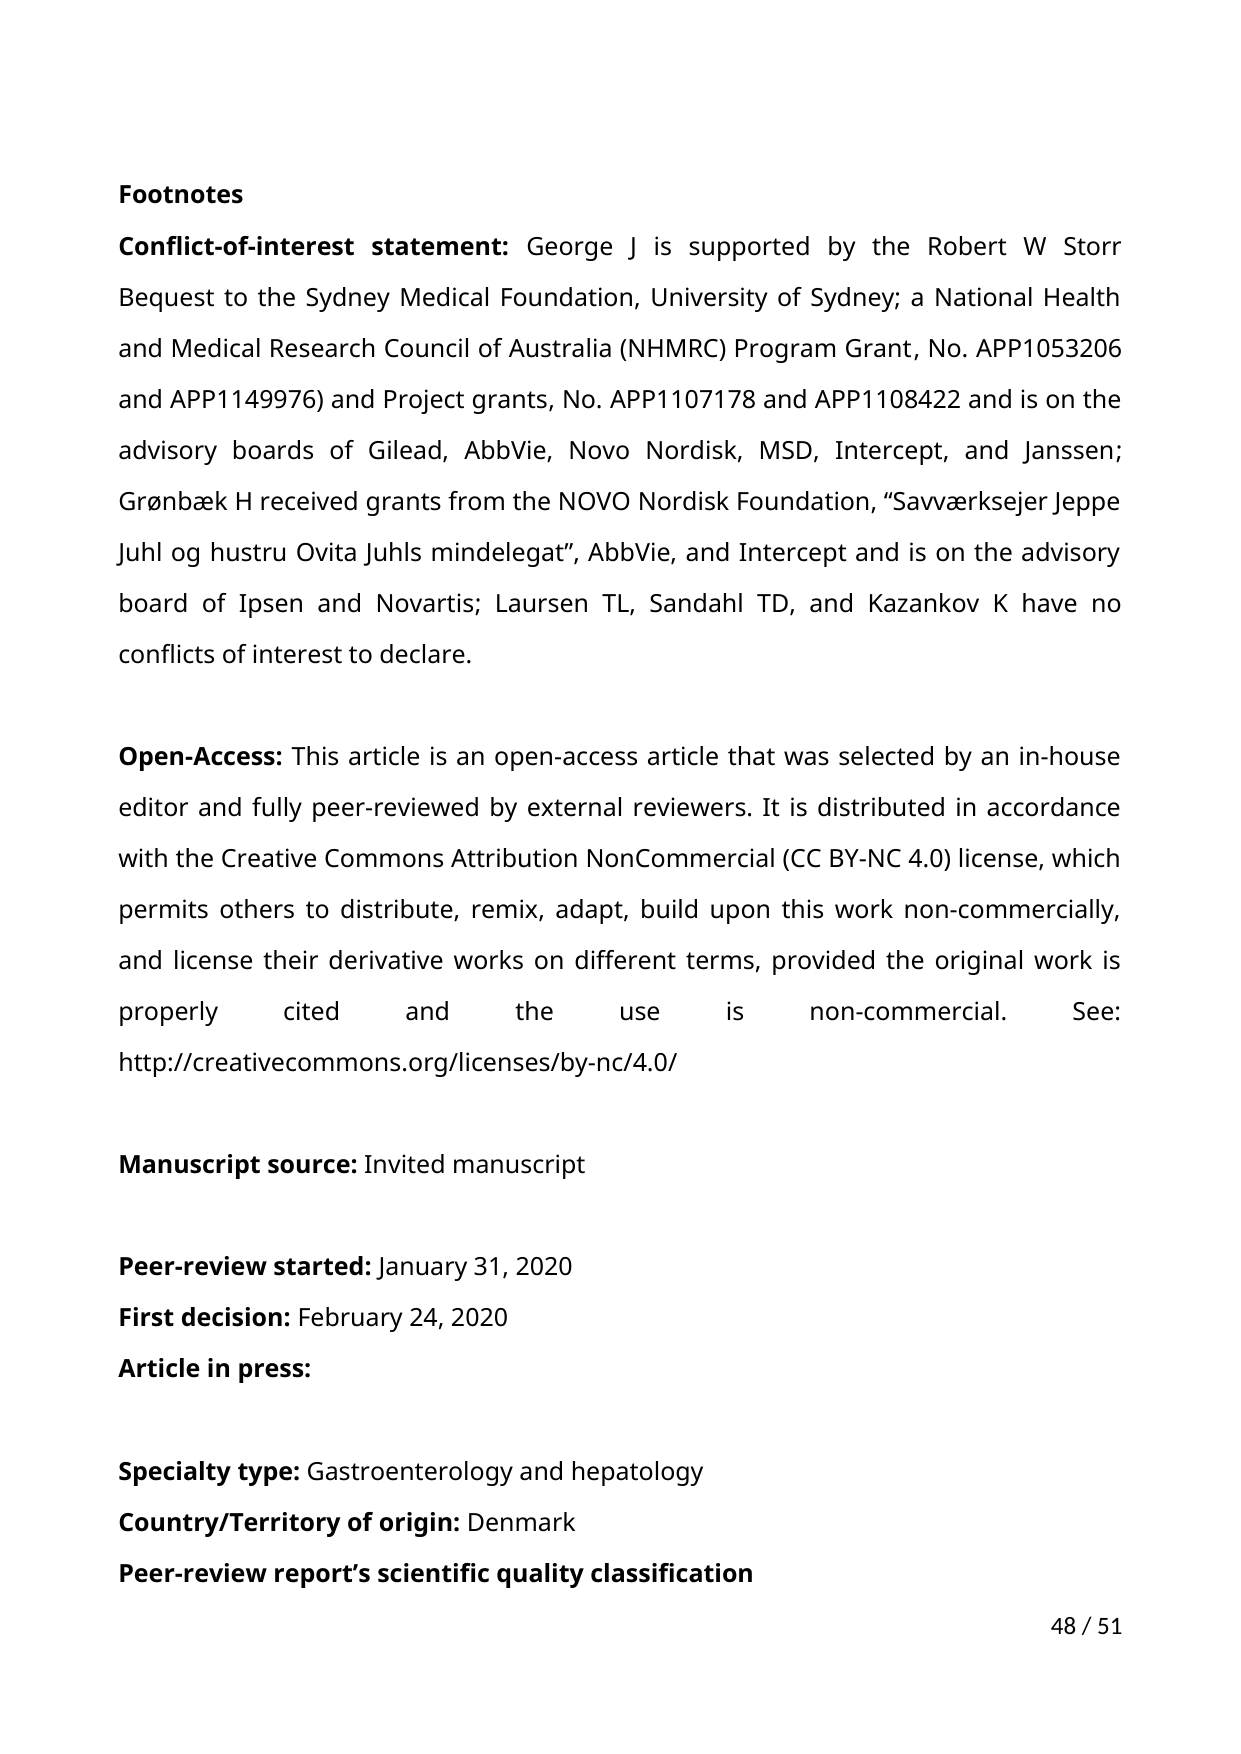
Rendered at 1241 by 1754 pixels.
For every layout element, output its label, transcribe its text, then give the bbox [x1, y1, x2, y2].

text First decision: February 24, 2020 [118, 1300, 1122, 1334]
text Peer-review started: January 31, 2020 [118, 1249, 1122, 1283]
text Manuscript source: Invited manuscript [118, 1147, 1122, 1181]
text Country/Territory of origin: Denmark [118, 1504, 1122, 1538]
text Article in press: [118, 1351, 1122, 1385]
text Specialty type: Gastroenterology and hepatology [118, 1453, 1122, 1487]
text Footnotes [118, 177, 1122, 211]
text Open-Access: This article is an open-access article that was selected by an in-house editor and fully peer-reviewed by external reviewers. It is distributed in accordance with the Creative Commons Attribution NonCommercial (CC BY-NC 4.0) license, which permits others to distribute, remix, adapt, build upon this work non-commercially, and license their derivative works on different terms, provided the original work is properly cited and the use is non-commercial. See: http://creativecommons.org/licenses/by-nc/4.0/ [118, 739, 1122, 1079]
text Peer-review report’s scientific quality classification [118, 1555, 1122, 1589]
text Conflict-of-interest statement: George J is supported by the Robert W Storr Bequest to the Sydney Medical Foundation, University of Sydney; a National Health and Medical Research Council of Australia (NHMRC) Program Grant, No. APP1053206 and APP1149976) and Project grants, No. APP1107178 and APP1108422 and is on the advisory boards of Gilead, AbbVie, Novo Nordisk, MSD, Intercept, and Janssen; Grønbæk H received grants from the NOVO Nordisk Foundation, ‘‘Savværksejer Jeppe Juhl og hustru Ovita Juhls mindelegat”, AbbVie, and Intercept and is on the advisory board of Ipsen and Novartis; Laursen TL, Sandahl TD, and Kazankov K have no conflicts of interest to declare. [118, 228, 1122, 671]
